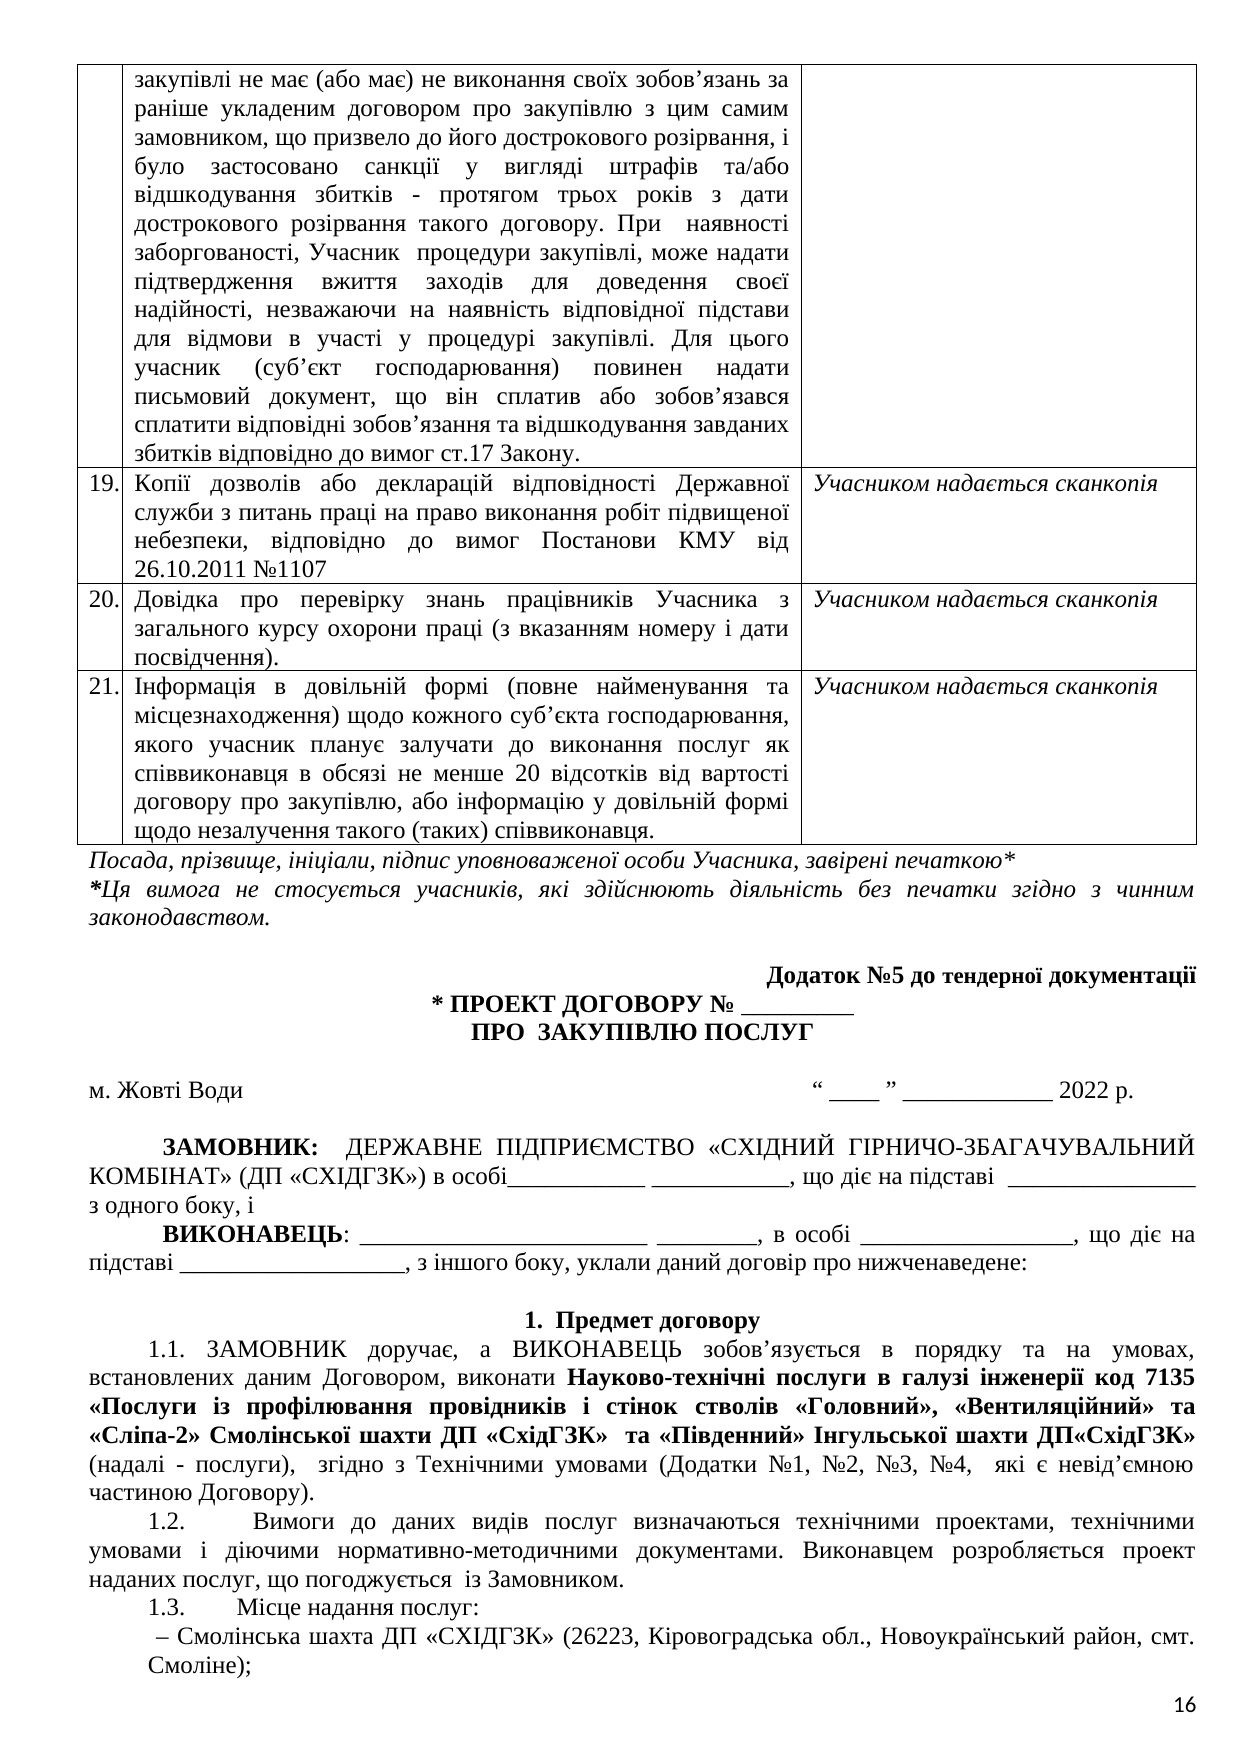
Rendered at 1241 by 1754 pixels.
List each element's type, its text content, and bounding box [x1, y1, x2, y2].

table_cell [78, 671, 122, 844]
text 1.1. ЗАМОВНИК доручає, а ВИКОНАВЕЦЬ зобов’язується в порядку та на умовах, встановлених даним Договором, виконати Науково-технічні послуги в галузі інженерії код 7135 «Послуги із профілювання провідників і стінок стволів «Головний», «Вентиляційний» та «Сліпа-2» Смолінської шахти ДП «СхідГЗК» та «Південний» Інгульської шахти ДП«СхідГЗК» (надалі - послуги), згідно з Технічними умовами (Додатки №1, №2, №3, №4, які є невід’ємною частиною Договору). [89, 1334, 1196, 1506]
table_cell [78, 584, 122, 670]
text ЗАМОВНИК: ДЕРЖАВНЕ ПІДПРИЄМСТВО «СХІДНИЙ ГІРНИЧО-ЗБАГАЧУВАЛЬНИЙ КОМБІНАТ» (ДП «СХІДГЗК») в особі___________ ___________, що діє на підставі _______________ з одного боку, і [89, 1132, 1196, 1219]
table_cell Учасником надається сканкопія [802, 468, 1196, 583]
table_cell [123, 65, 801, 467]
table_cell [802, 65, 1196, 467]
table_cell [78, 468, 122, 583]
list Місце надання послуг: [89, 1592, 1196, 1621]
text * ПРОЕКТ ДОГОВОРУ № _________ [89, 989, 1196, 1017]
text Посада, прізвище, ініціали, підпис уповноваженої особи Учасника, завірені печаткою* [89, 845, 1196, 874]
list Вимоги до даних видів послуг визначаються технічними проектами, технічними умовами і діючими нормативно-методичними документами. Виконавцем розробляється проект наданих послуг, що погоджується із Замовником. [89, 1506, 1196, 1592]
text 1. Предмет договору [89, 1305, 1196, 1334]
text ВИКОНАВЕЦЬ: _______________________ ________, в особі _________________, що діє на підставі __________________, з іншого боку, уклали даний договір про нижченаведене: [89, 1219, 1196, 1276]
table_cell Інформація в довільній формі (повне найменування та місцезнаходження) щодо кожного суб’єкта господарювання, якого учасник планує залучати до виконання послуг як співвиконавця в обсязі не менше 20 відсотків від вартості договору про закупівлю, або інформацію у довільній формі щодо незалучення такого (таких) співвиконавця. [123, 671, 801, 844]
table_cell Учасником надається сканкопія [802, 584, 1196, 670]
text – Смолінська шахта ДП «СХІДГЗК» (26223, Кіровоградська обл., Новоукраїнський район, смт. Смоліне); [148, 1621, 1196, 1679]
text м. Жовті Води “ ____ ” ____________ 2022 р. [89, 1075, 1207, 1104]
table_cell Учасником надається сканкопія [802, 671, 1196, 844]
table_cell Копії дозволів або декларацій відповідності Державної служби з питань праці на право виконання робіт підвищеної небезпеки, відповідно до вимог Постанови КМУ від 26.10.2011 №1107 [123, 468, 801, 583]
text *Ця вимога не стосується учасників, які здійснюють діяльність без печатки згідно з чинним законодавством. [89, 874, 1196, 931]
table_cell [78, 65, 122, 467]
text ПРО ЗАКУПІВЛЮ ПОСЛУГ [89, 1017, 1196, 1046]
text Додаток №5 до тендерної документації [89, 960, 1196, 989]
table_cell Довідка про перевірку знань працівників Учасника з загального курсу охорони праці (з вказанням номеру і дати посвідчення). [123, 584, 801, 670]
